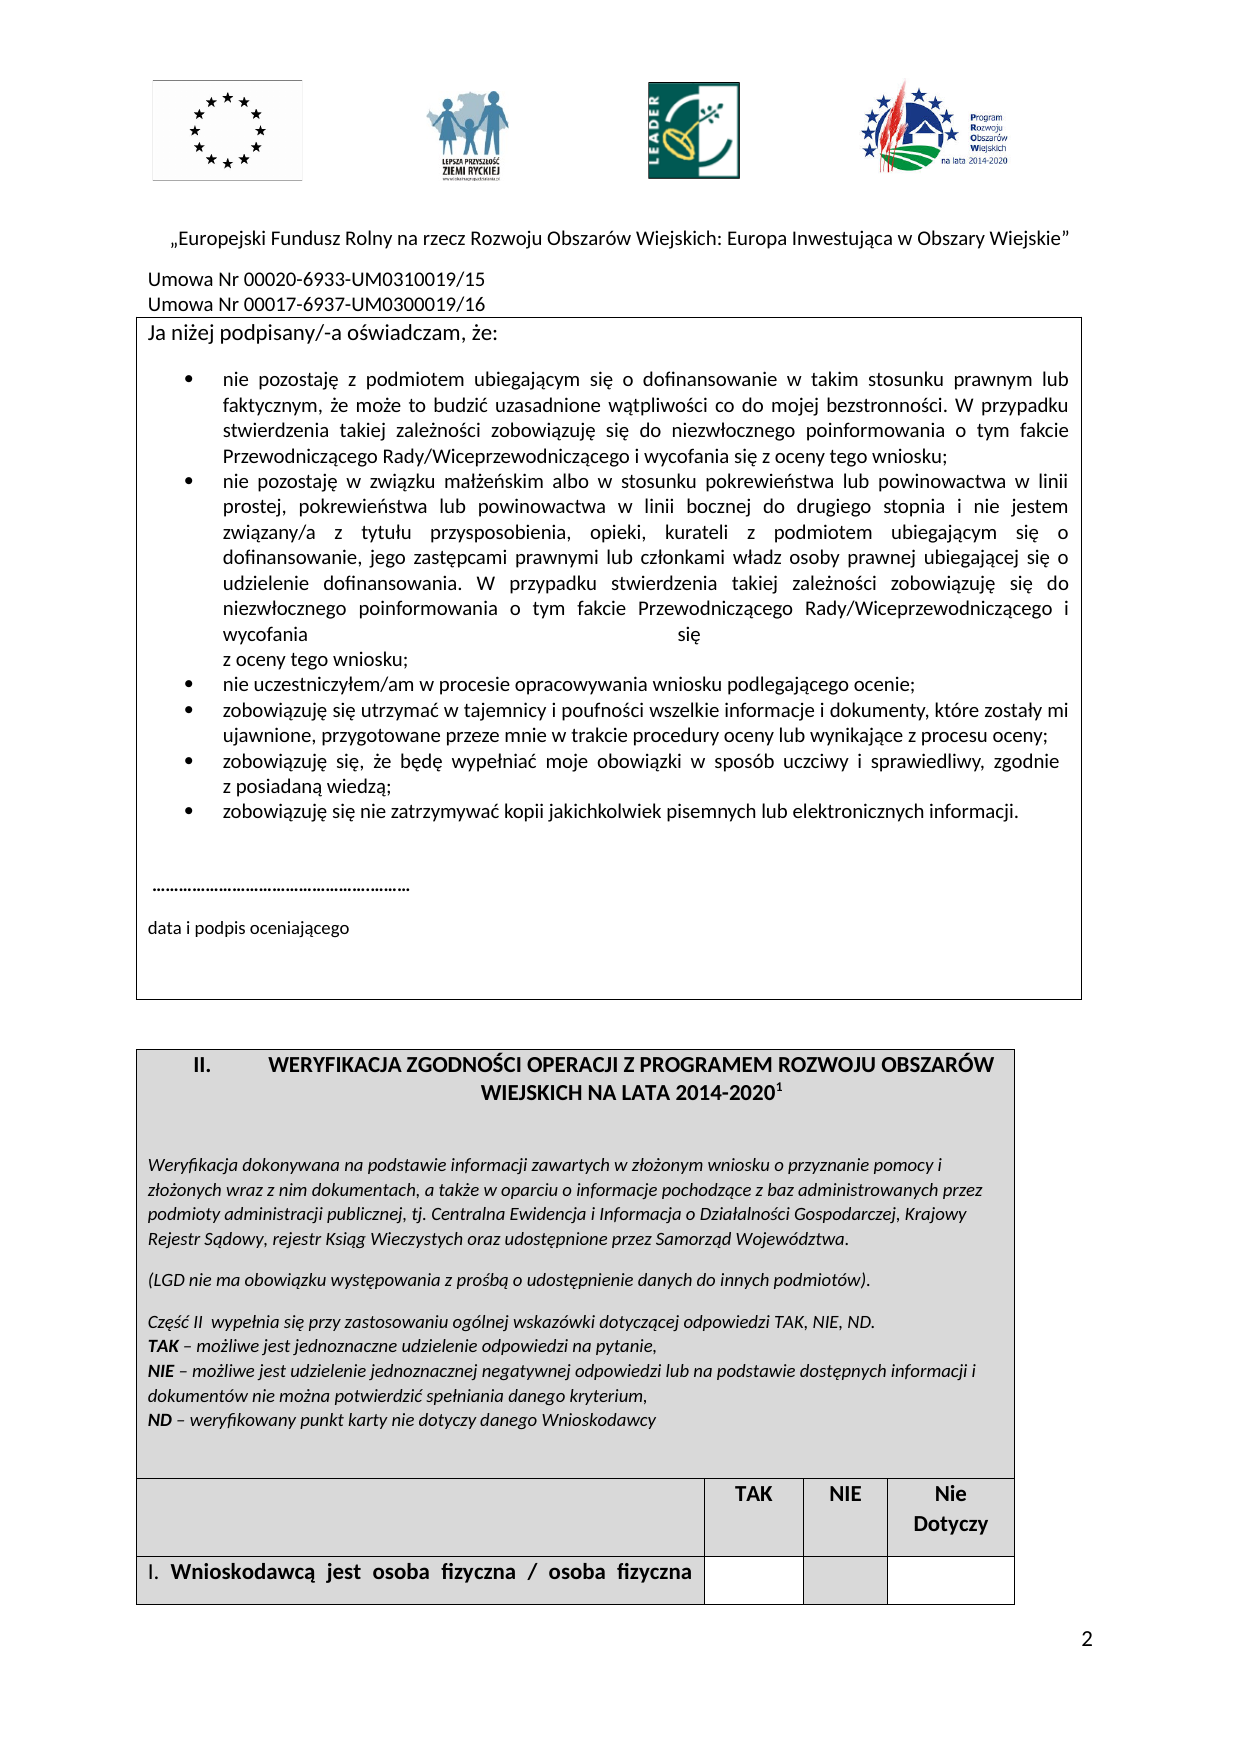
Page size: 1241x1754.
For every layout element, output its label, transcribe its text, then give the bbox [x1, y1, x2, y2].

picture [426, 91, 509, 181]
table_cell [888, 1557, 1014, 1604]
picture [152, 80, 303, 181]
picture [648, 82, 741, 181]
table_header WERYFIKACJA ZGODNOŚCI OPERACJI Z PROGRAMEM ROZWOJU OBSZARÓW WIEJSKICH NA LATA 2014-20201 Weryfikacja dokonywana na podstawie informacji zawartych w złożonym wniosku o przyznanie pomocy i złożonych wraz z nim dokumentach, a także w oparciu o informacje pochodzące z baz administrowanych przez podmioty administracji publicznej, tj. Centralna Ewidencja i Informacja o Działalności Gospodarczej, Krajowy Rejestr Sądowy, rejestr Ksiąg Wieczystych oraz udostępnione przez Samorząd Województwa. (LGD nie ma obowiązku występowania z prośbą o udostępnienie danych do innych podmiotów). Część II wypełnia się przy zastosowaniu ogólnej wskazówki dotyczącej odpowiedzi TAK, NIE, ND. TAK – możliwe jest jednoznaczne udzielenie odpowiedzi na pytanie, NIE – możliwe jest udzielenie jednoznacznej negatywnej odpowiedzi lub na podstawie dostępnych informacji i dokumentów nie można potwierdzić spełniania danego kryterium, ND – weryfikowany punkt karty nie dotyczy danego Wnioskodawcy [137, 1050, 1014, 1478]
table_cell Nie Dotyczy [888, 1479, 1014, 1556]
picture [854, 73, 1019, 181]
table_cell [705, 1557, 803, 1604]
table_cell NIE [804, 1479, 887, 1556]
table_cell TAK [705, 1479, 803, 1556]
table_cell I. Wnioskodawcą jest osoba fizyczna / osoba fizyczna wykonująca działalność gospodarczą* [137, 1557, 704, 1604]
table_cell [804, 1557, 887, 1604]
table_cell [137, 1479, 704, 1556]
